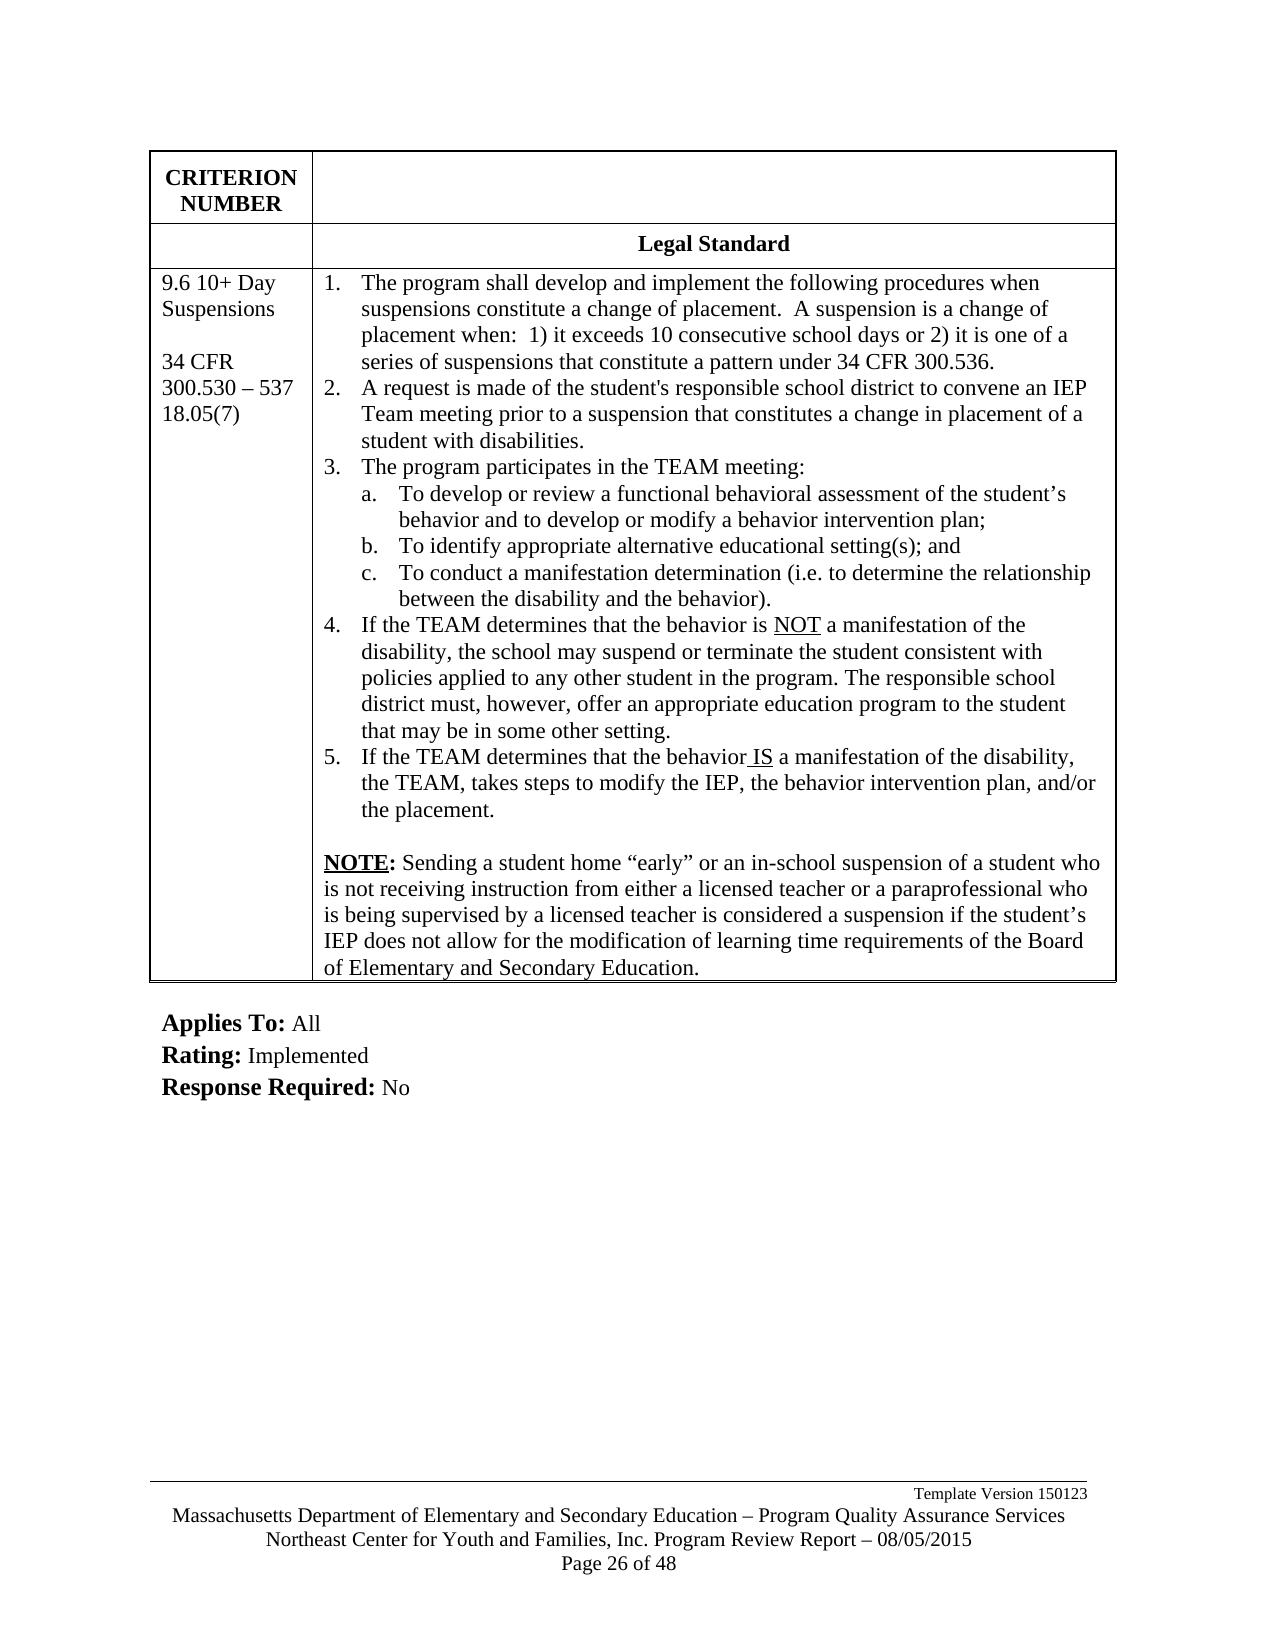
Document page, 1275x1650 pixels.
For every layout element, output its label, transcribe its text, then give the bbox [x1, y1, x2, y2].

table_cell Rating: Implemented [150, 1040, 1116, 1072]
table_header [313, 152, 1115, 223]
table_cell Response Required: No [150, 1072, 1116, 1104]
table_cell [151, 224, 312, 268]
table_cell The program shall develop and implement the following procedures when suspensions constitute a change of placement. A suspension is a change of placement when: 1) it exceeds 10 consecutive school days or 2) it is one of a series of suspensions that constitute a pattern under 34 CFR 300.536. A request is made of the student's responsible school district to convene an IEP Team meeting prior to a suspension that constitutes a change in placement of a student with disabilities. The program participates in the TEAM meeting: To develop or review a functional behavioral assessment of the student’s behavior and to develop or modify a behavior intervention plan; To identify appropriate alternative educational setting(s); and To conduct a manifestation determination (i.e. to determine the relationship between the disability and the behavior). If the TEAM determines that the behavior is NOT a manifestation of the disability, the school may suspend or terminate the student consistent with policies applied to any other student in the program. The responsible school district must, however, offer an appropriate education program to the student that may be in some other setting. If the TEAM determines that the behavior IS a manifestation of the disability, the TEAM, takes steps to modify the IEP, the behavior intervention plan, and/or the placement. NOTE: Sending a student home “early” or an in-school suspension of a student who is not receiving instruction from either a licensed teacher or a paraprofessional who is being supervised by a licensed teacher is considered a suspension if the student’s IEP does not allow for the modification of learning time requirements of the Board of Elementary and Secondary Education. [313, 269, 1115, 980]
table_cell Legal Standard [313, 224, 1115, 268]
table_cell 9.6 10+ Day Suspensions 34 CFR 300.530 – 537 18.05(7) [151, 269, 312, 980]
table_header Applies To: All [150, 1008, 1116, 1040]
table_header CRITERION NUMBER [151, 152, 312, 223]
